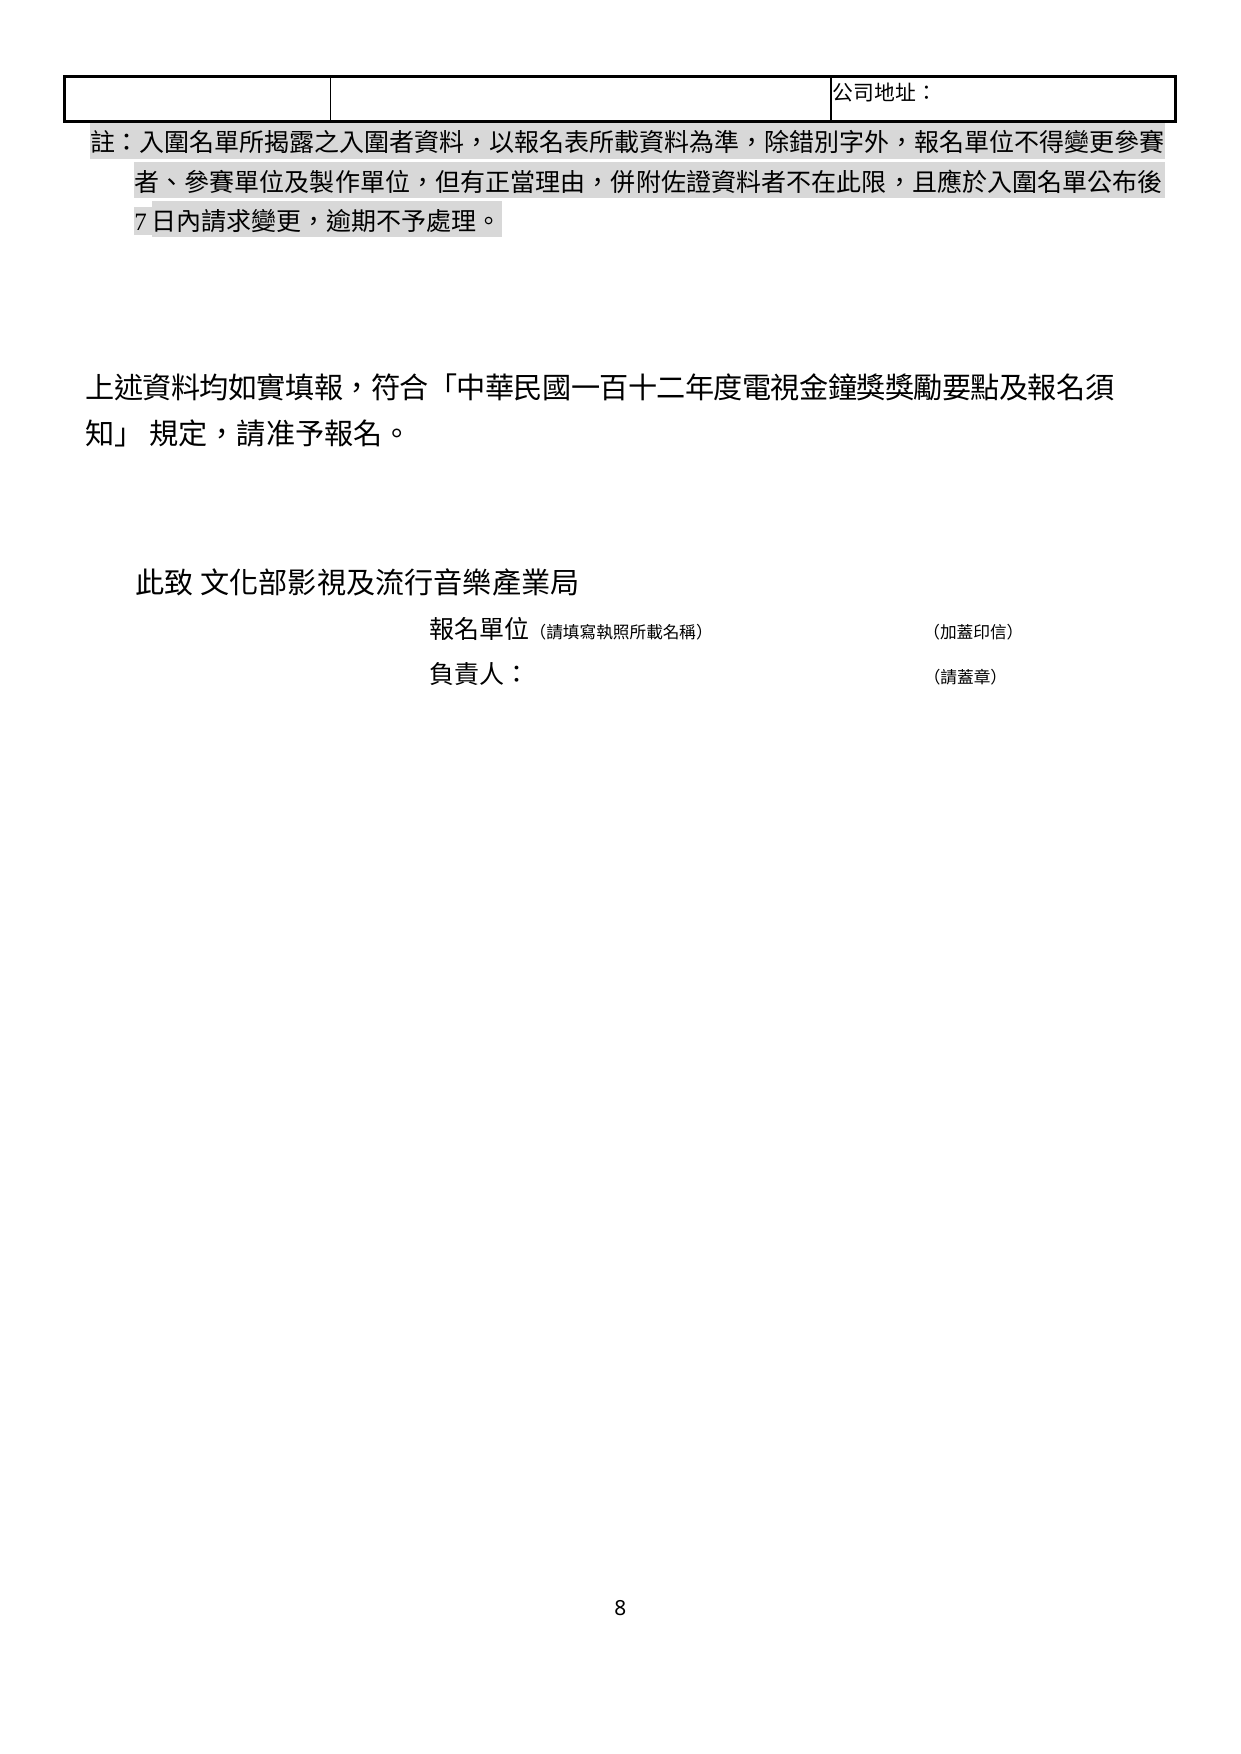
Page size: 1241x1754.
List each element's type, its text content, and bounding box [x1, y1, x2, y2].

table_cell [331, 78, 830, 120]
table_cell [832, 78, 1174, 120]
text 報名單位（請填寫執照所載名稱） （加蓋印信） [75, 609, 1165, 646]
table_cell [66, 78, 330, 120]
subtitle 註：入圍名單所揭露之入圍者資料，以報名表所載資料為準，除錯別字外，報名單位不得變更參賽者、參賽單位及製作單位，但有正當理由，併附佐證資料者不在此限，且應於入圍名單公布後7日內請求變更，逾期不予處理。 [90, 159, 1165, 237]
subtitle 上述資料均如實填報，符合「中華民國一百十二年度電視金鐘獎獎勵要點及報名須知」 規定，請准予報名。 [85, 365, 1165, 453]
text 此致 文化部影視及流行音樂產業局 [135, 559, 1165, 601]
text 負責人： （請蓋章） [75, 655, 1165, 691]
